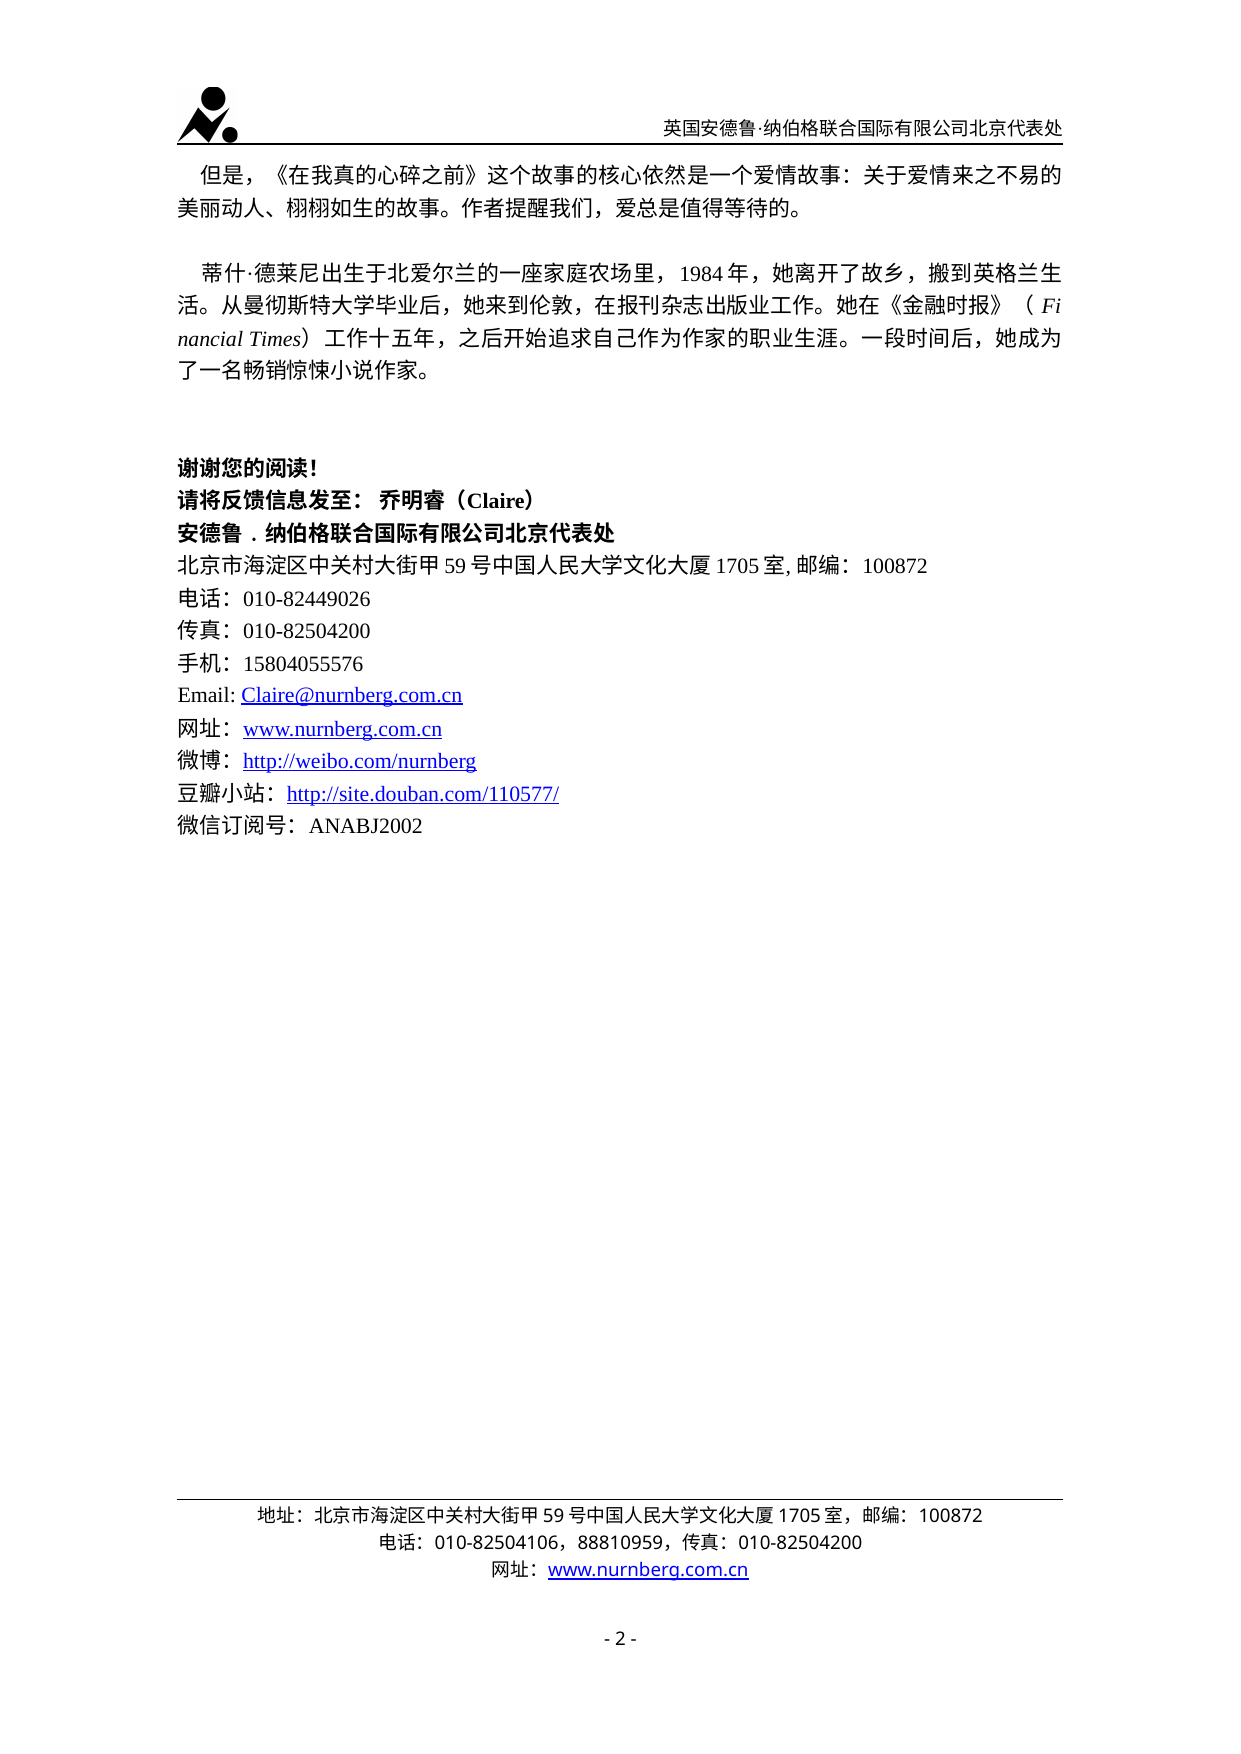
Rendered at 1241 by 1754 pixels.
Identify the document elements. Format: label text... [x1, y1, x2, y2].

text Email: Claire@nurnberg.com.cn [177, 678, 1063, 710]
text 豆瓣小站：http://site.douban.com/110577/ [177, 775, 1063, 808]
text 请将反馈信息发至： 乔明睿（Claire） [177, 483, 1063, 515]
text 但是，《在我真的心碎之前》这个故事的核心依然是一个爱情故事：关于爱情来之不易的美丽动人、栩栩如生的故事。作者提醒我们，爱总是值得等待的。 [177, 158, 1063, 223]
text 手机：15804055576 [177, 645, 1063, 678]
text 谢谢您的阅读！ [177, 450, 1063, 483]
text 微博：http://weibo.com/nurnberg [177, 743, 1063, 775]
text 微信订阅号：ANABJ2002 [177, 808, 1063, 840]
text 蒂什·德莱尼出生于北爱尔兰的一座家庭农场里，1984年，她离开了故乡，搬到英格兰生活。从曼彻斯特大学毕业后，她来到伦敦，在报刊杂志出版业工作。她在《金融时报》（ Financial Times）工作十五年，之后开始追求自己作为作家的职业生涯。一段时间后，她成为了一名畅销惊悚小说作家。 [177, 255, 1063, 385]
text 网址：www.nurnberg.com.cn [177, 710, 1063, 743]
picture [177, 87, 238, 143]
text 传真：010-82504200 [177, 613, 1063, 645]
text 安德鲁﹒纳伯格联合国际有限公司北京代表处 北京市海淀区中关村大街甲59号中国人民大学文化大厦1705室, 邮编：100872 电话：010-82449026 [177, 515, 1063, 613]
